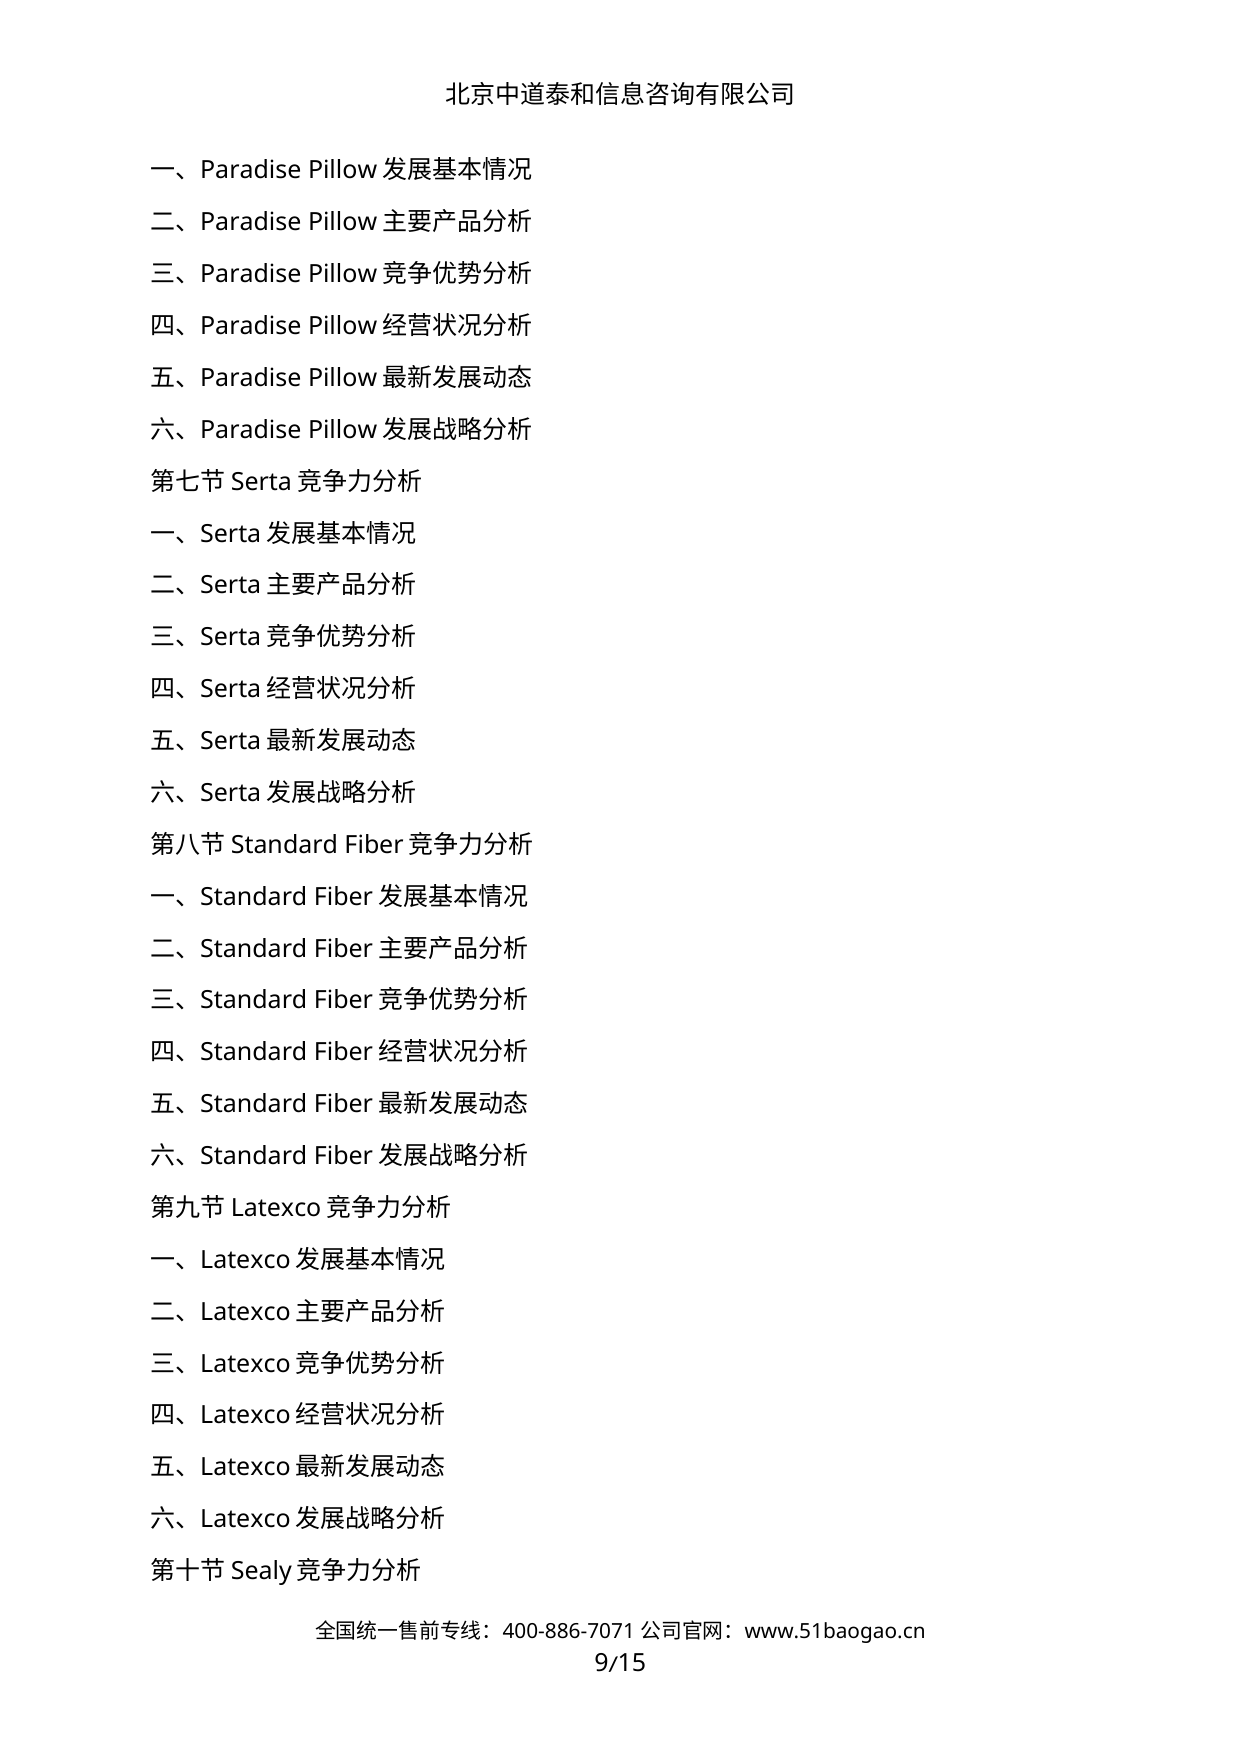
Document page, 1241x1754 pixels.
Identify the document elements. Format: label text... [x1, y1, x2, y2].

text 二、Standard Fiber主要产品分析 [150, 928, 1090, 964]
text 五、Standard Fiber最新发展动态 [150, 1084, 1090, 1120]
text 六、Standard Fiber发展战略分析 [150, 1136, 1090, 1172]
text 第八节 Standard Fiber竞争力分析 [150, 824, 1090, 861]
text 二、Serta主要产品分析 [150, 565, 1090, 601]
text 四、Serta经营状况分析 [150, 669, 1090, 705]
text 六、Latexco发展战略分析 [150, 1499, 1090, 1535]
text 二、Paradise Pillow主要产品分析 [150, 202, 1090, 238]
text 三、Serta竞争优势分析 [150, 617, 1090, 653]
text 一、Serta发展基本情况 [150, 513, 1090, 549]
text 四、Latexco经营状况分析 [150, 1395, 1090, 1431]
text 第九节 Latexco竞争力分析 [150, 1187, 1090, 1224]
text 一、Standard Fiber发展基本情况 [150, 876, 1090, 912]
text 五、Serta最新发展动态 [150, 721, 1090, 757]
text 第七节 Serta竞争力分析 [150, 461, 1090, 497]
text 一、Paradise Pillow发展基本情况 [150, 150, 1090, 186]
text 四、Paradise Pillow经营状况分析 [150, 306, 1090, 342]
text 五、Paradise Pillow最新发展动态 [150, 357, 1090, 394]
text 五、Latexco最新发展动态 [150, 1447, 1090, 1483]
text 四、Standard Fiber经营状况分析 [150, 1032, 1090, 1068]
text 二、Latexco主要产品分析 [150, 1291, 1090, 1327]
text 三、Paradise Pillow竞争优势分析 [150, 254, 1090, 290]
text 一、Latexco发展基本情况 [150, 1239, 1090, 1276]
text 六、Serta发展战略分析 [150, 772, 1090, 809]
text 第十节 Sealy竞争力分析 [150, 1551, 1090, 1587]
text 三、Latexco竞争优势分析 [150, 1343, 1090, 1379]
text 六、Paradise Pillow发展战略分析 [150, 409, 1090, 446]
text 三、Standard Fiber竞争优势分析 [150, 980, 1090, 1016]
